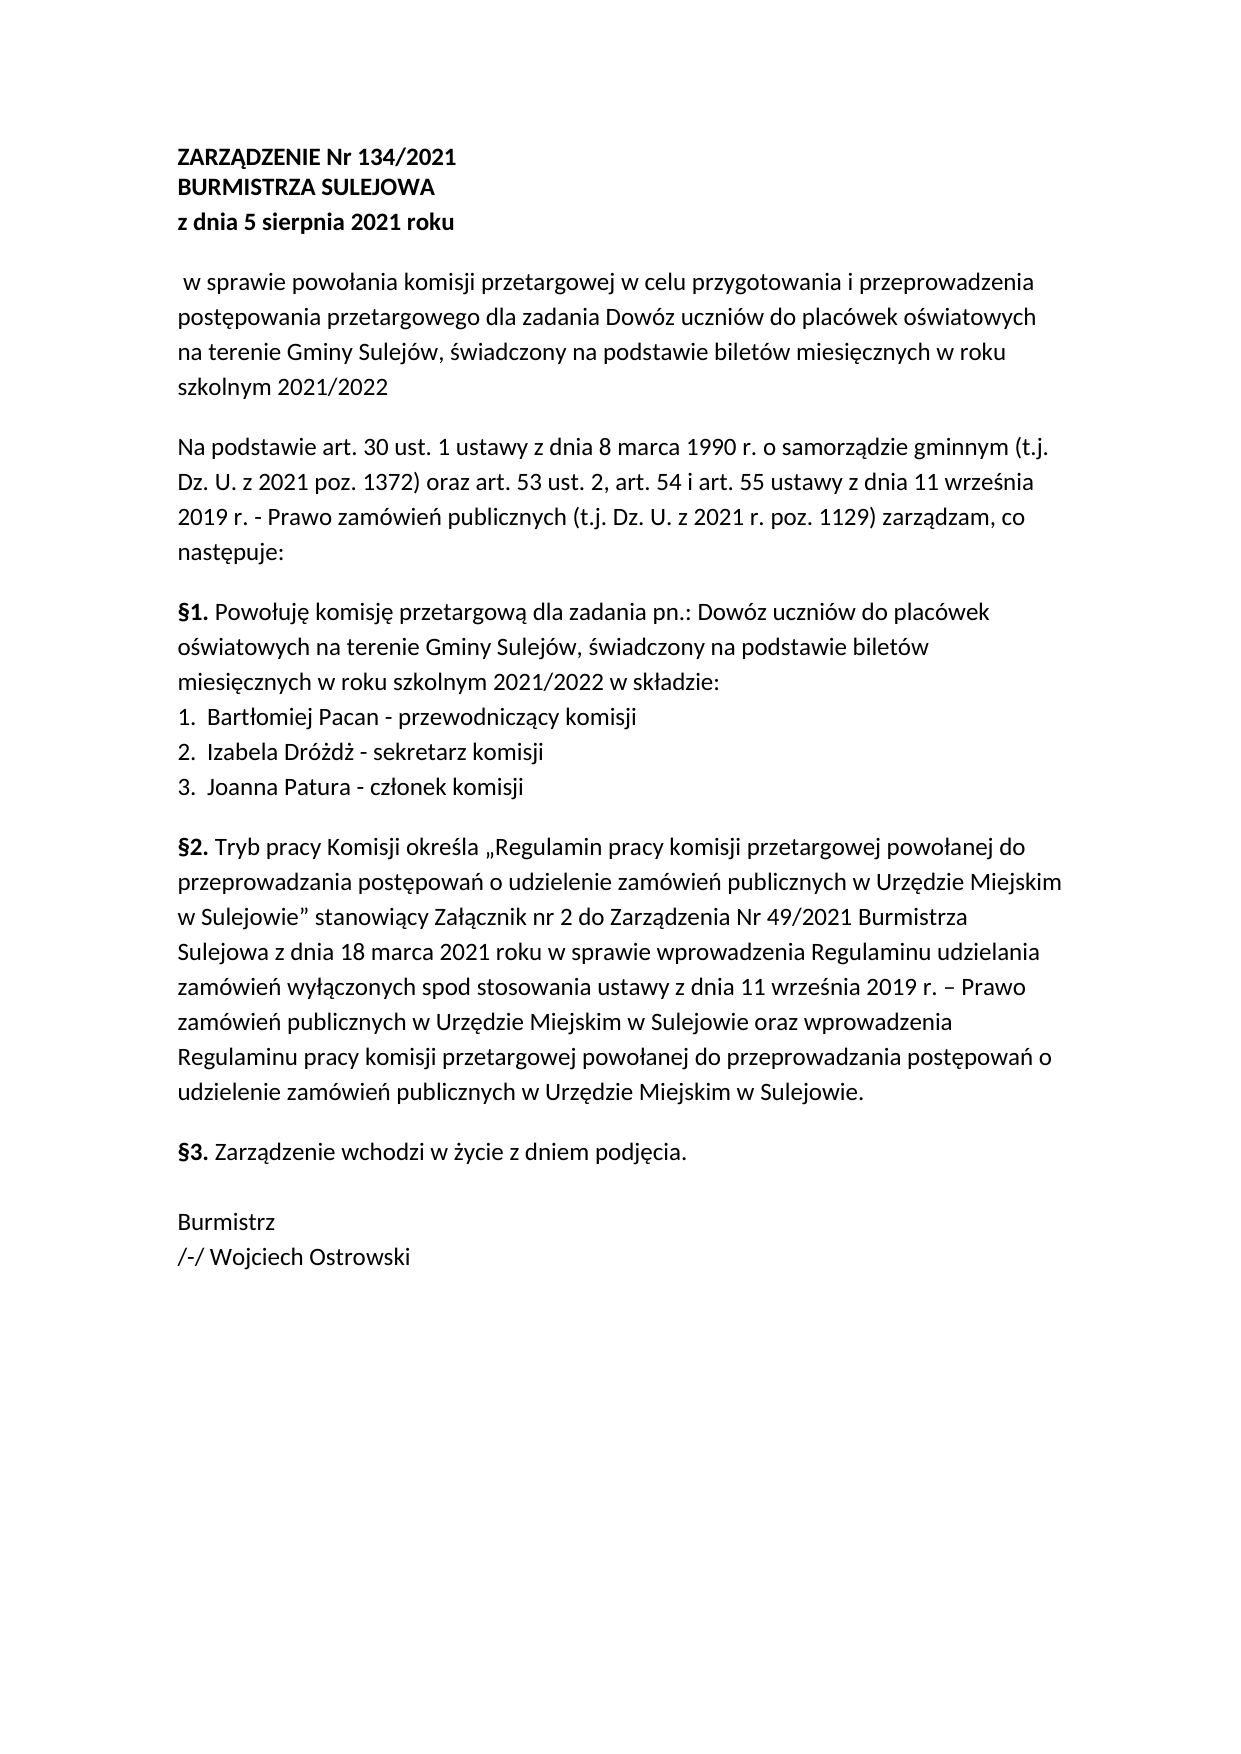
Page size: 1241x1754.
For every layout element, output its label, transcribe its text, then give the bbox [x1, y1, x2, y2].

list Bartłomiej Pacan - przewodniczący komisji [177, 701, 1063, 732]
text w sprawie powołania komisji przetargowej w celu przygotowania i przeprowadzenia postępowania przetargowego dla zadania Dowóz uczniów do placówek oświatowych na terenie Gminy Sulejów, świadczony na podstawie biletów miesięcznych w roku szkolnym 2021/2022 [177, 266, 1063, 402]
subtitle ZARZĄDZENIE Nr 134/2021 [177, 141, 1063, 171]
text z dnia 5 sierpnia 2021 roku [177, 206, 1063, 237]
list Izabela Dróżdż - sekretarz komisji [177, 736, 1063, 767]
text §2. Tryb pracy Komisji określa „Regulamin pracy komisji przetargowej powołanej do przeprowadzania postępowań o udzielenie zamówień publicznych w Urzędzie Miejskim w Sulejowie” stanowiący Załącznik nr 2 do Zarządzenia Nr 49/2021 Burmistrza Sulejowa z dnia 18 marca 2021 roku w sprawie wprowadzenia Regulaminu udzielania zamówień wyłączonych spod stosowania ustawy z dnia 11 września 2019 r. – Prawo zamówień publicznych w Urzędzie Miejskim w Sulejowie oraz wprowadzenia Regulaminu pracy komisji przetargowej powołanej do przeprowadzania postępowań o udzielenie zamówień publicznych w Urzędzie Miejskim w Sulejowie. [177, 831, 1063, 1107]
text BURMISTRZA SULEJOWA [177, 171, 1063, 202]
text Burmistrz [177, 1206, 1063, 1237]
text Na podstawie art. 30 ust. 1 ustawy z dnia 8 marca 1990 r. o samorządzie gminnym (t.j. Dz. U. z 2021 poz. 1372) oraz art. 53 ust. 2, art. 54 i art. 55 ustawy z dnia 11 września 2019 r. - Prawo zamówień publicznych (t.j. Dz. U. z 2021 r. poz. 1129) zarządzam, co następuje: [177, 431, 1063, 567]
text §3. Zarządzenie wchodzi w życie z dniem podjęcia. [177, 1136, 1063, 1167]
list Joanna Patura - członek komisji [177, 771, 1063, 802]
text §1. Powołuję komisję przetargową dla zadania pn.: Dowóz uczniów do placówek oświatowych na terenie Gminy Sulejów, świadczony na podstawie biletów miesięcznych w roku szkolnym 2021/2022 w składzie: [177, 596, 1063, 697]
text /-/ Wojciech Ostrowski [177, 1241, 1063, 1272]
